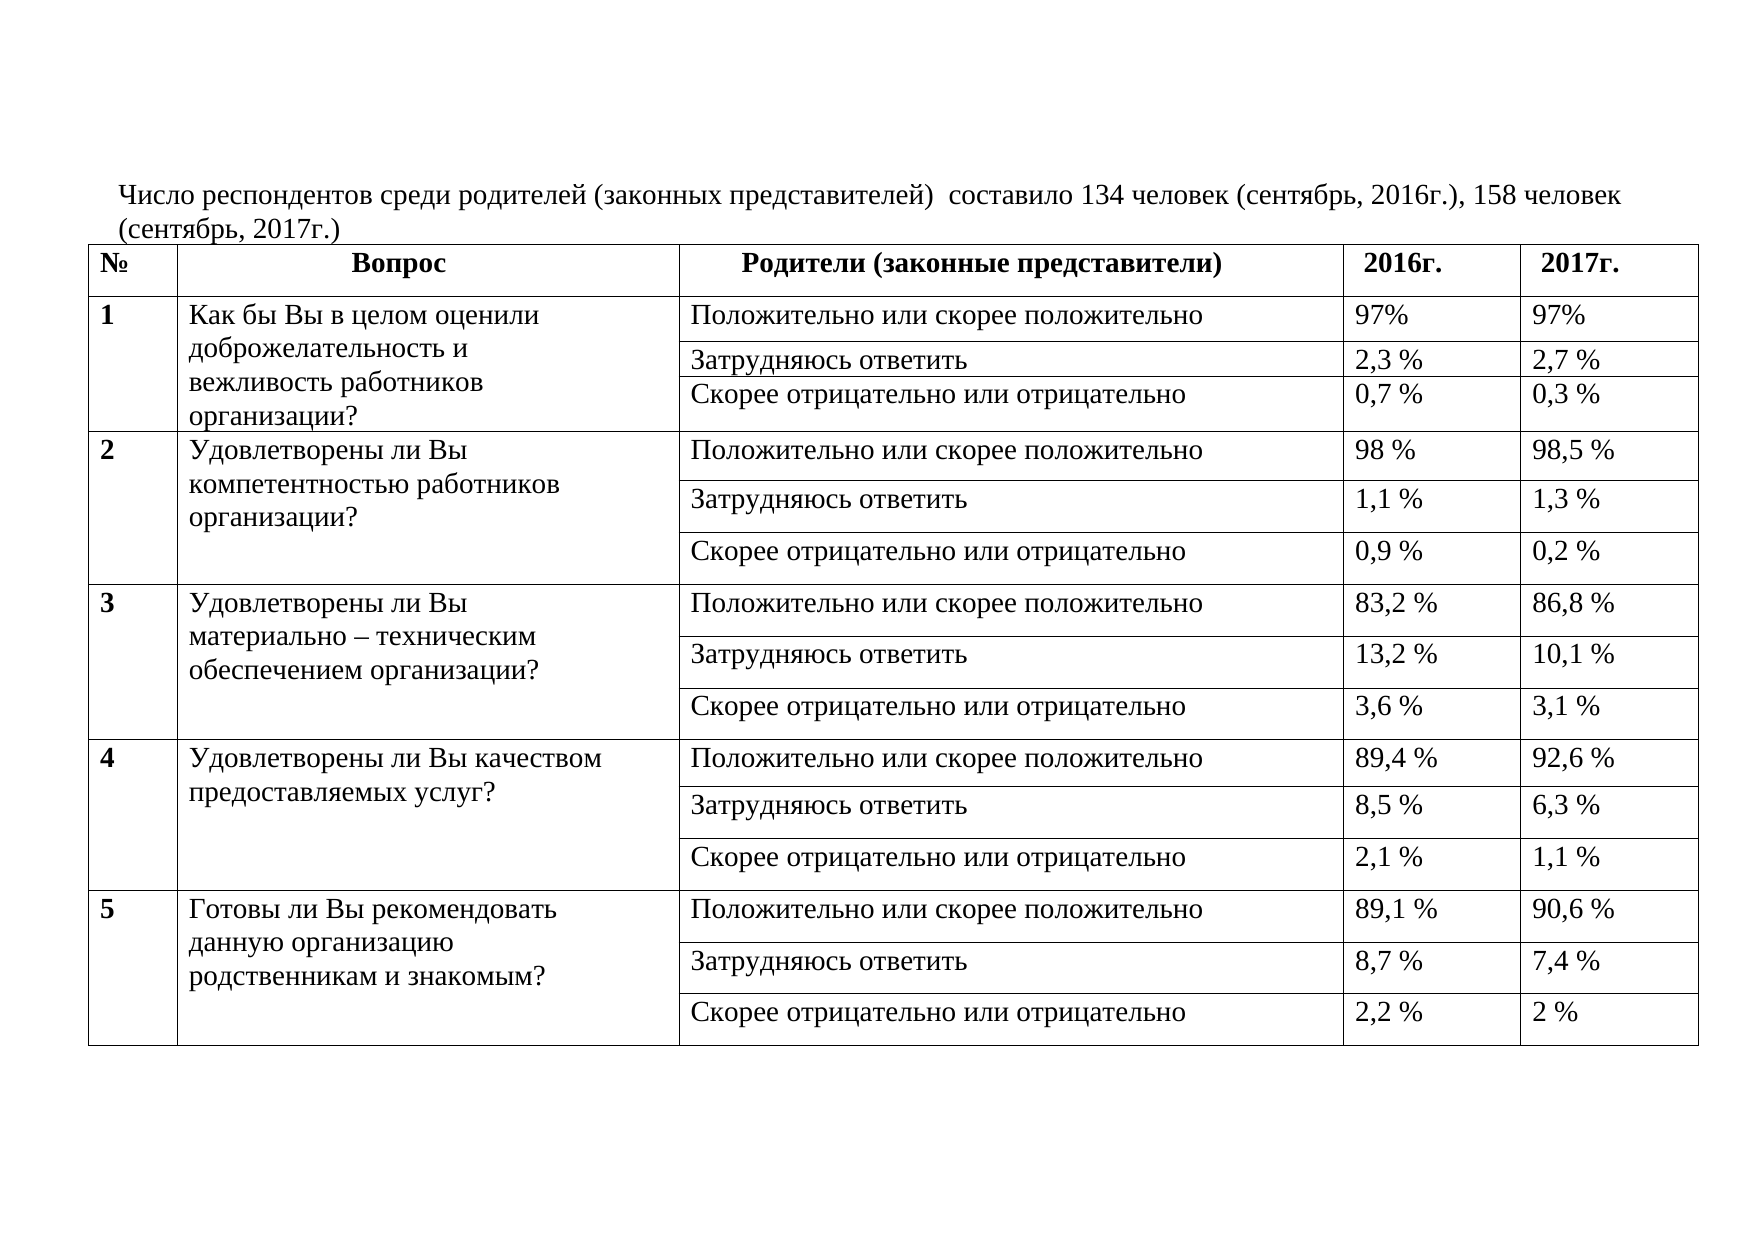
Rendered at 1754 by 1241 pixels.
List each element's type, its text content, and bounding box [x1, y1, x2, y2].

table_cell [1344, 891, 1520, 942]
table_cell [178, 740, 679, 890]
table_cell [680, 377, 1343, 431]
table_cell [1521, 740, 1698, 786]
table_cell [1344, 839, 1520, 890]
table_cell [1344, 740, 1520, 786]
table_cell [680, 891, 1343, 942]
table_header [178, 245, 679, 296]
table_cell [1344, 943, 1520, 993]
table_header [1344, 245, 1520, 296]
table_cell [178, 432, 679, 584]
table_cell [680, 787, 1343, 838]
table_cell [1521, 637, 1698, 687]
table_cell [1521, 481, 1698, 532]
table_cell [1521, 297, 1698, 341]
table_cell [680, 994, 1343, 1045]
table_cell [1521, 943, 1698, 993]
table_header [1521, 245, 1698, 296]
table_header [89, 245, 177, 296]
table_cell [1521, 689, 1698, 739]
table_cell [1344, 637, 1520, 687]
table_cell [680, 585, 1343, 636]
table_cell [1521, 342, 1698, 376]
text Число респондентов среди родителей (законных представителей) составило 134 человек (сентябрь, 2016г.), 158 человек (сентябрь, 2017г.) [118, 177, 1636, 244]
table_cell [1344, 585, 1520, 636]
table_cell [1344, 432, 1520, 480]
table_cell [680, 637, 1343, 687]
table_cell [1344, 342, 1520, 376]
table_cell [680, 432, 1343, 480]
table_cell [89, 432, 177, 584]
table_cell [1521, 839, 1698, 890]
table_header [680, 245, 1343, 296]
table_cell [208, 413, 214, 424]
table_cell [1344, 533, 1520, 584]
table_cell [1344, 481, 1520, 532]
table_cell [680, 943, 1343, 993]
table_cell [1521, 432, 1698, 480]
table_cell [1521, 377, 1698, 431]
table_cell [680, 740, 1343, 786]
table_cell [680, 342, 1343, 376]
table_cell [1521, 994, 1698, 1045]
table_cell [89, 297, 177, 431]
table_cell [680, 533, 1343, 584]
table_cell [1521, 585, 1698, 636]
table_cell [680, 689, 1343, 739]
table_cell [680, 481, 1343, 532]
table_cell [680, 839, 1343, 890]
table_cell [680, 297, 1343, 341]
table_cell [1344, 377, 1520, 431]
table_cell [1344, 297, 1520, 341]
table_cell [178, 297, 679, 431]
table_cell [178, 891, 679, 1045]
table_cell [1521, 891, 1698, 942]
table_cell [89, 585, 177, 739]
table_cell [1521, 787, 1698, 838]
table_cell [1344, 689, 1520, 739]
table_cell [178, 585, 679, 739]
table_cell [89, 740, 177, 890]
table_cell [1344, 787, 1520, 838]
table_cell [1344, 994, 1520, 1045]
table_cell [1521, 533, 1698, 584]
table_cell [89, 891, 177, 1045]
